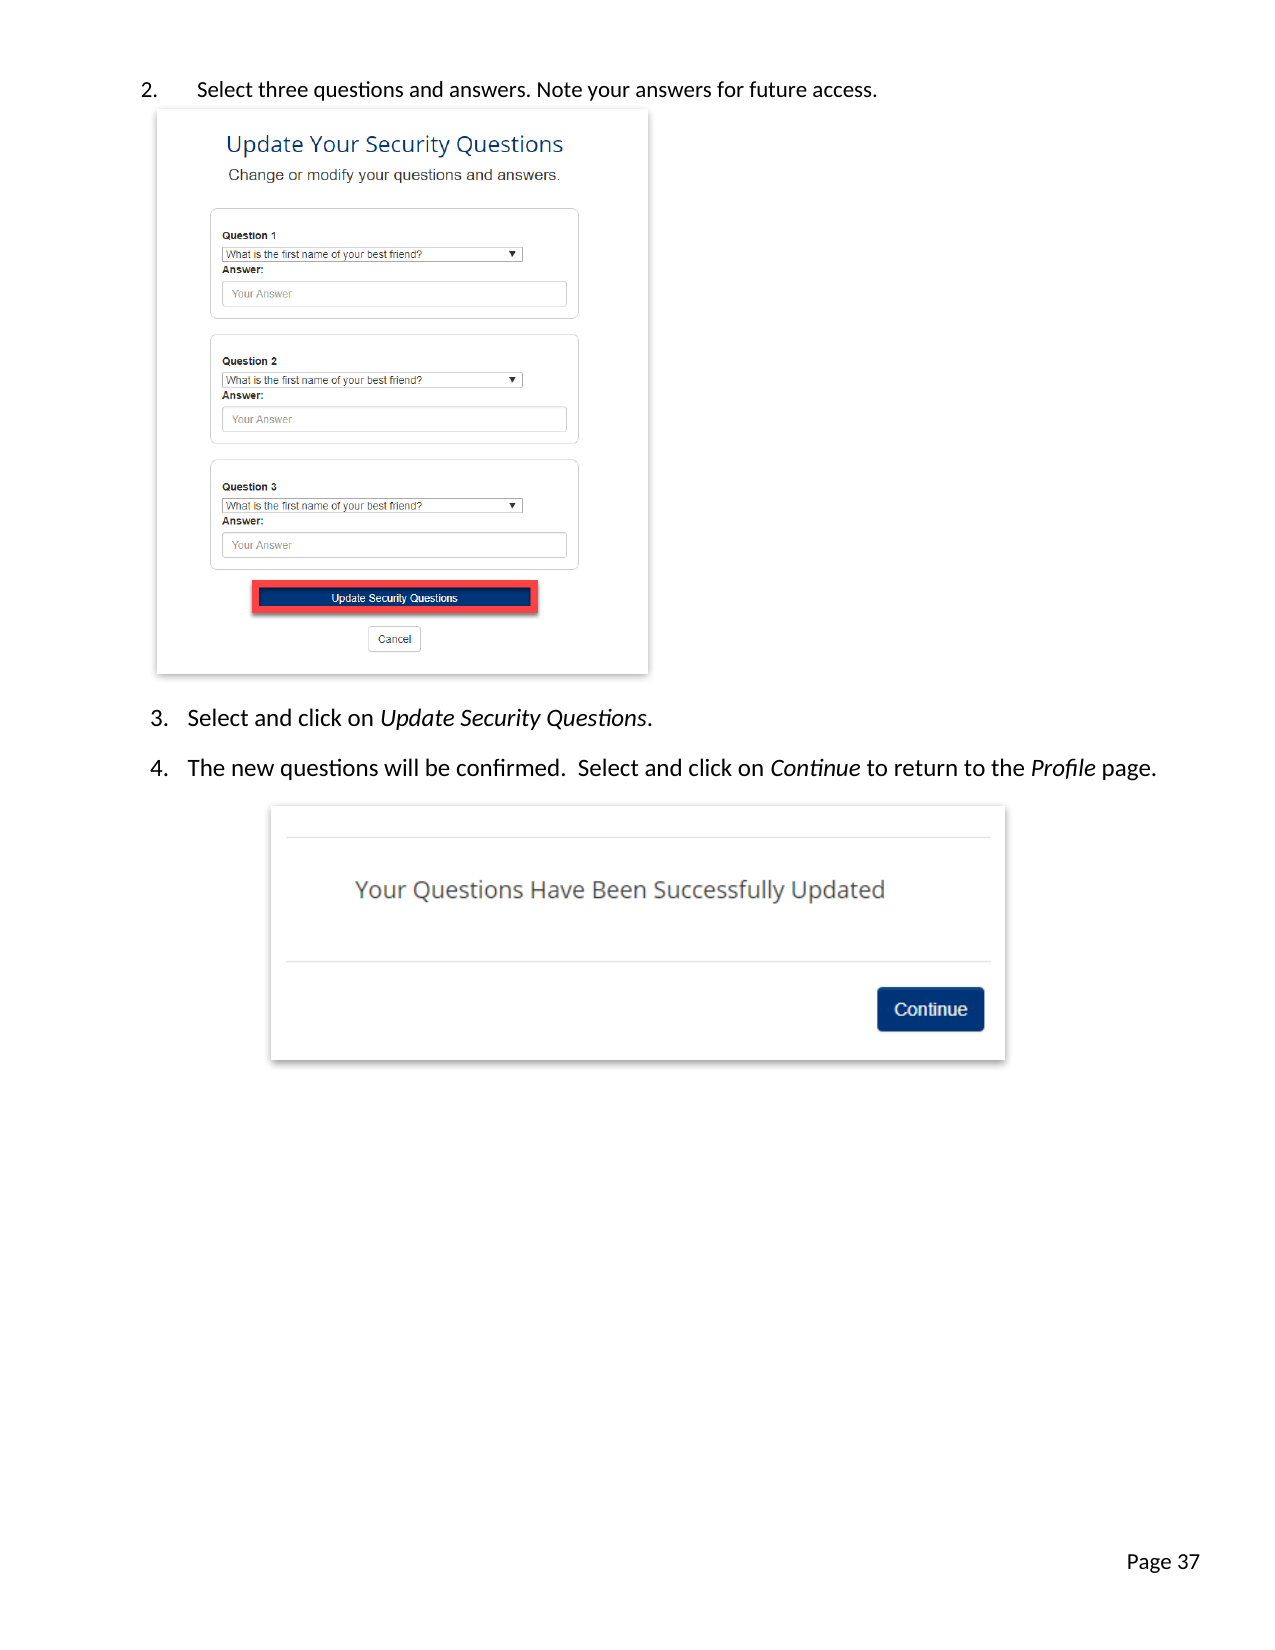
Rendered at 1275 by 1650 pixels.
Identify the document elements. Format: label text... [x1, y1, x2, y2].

text 4. The new questions will be confirmed. Select and click on Continue to return to the Profile page. [150, 752, 1200, 782]
picture [172, 124, 634, 659]
picture [286, 820, 991, 1046]
text 3. Select and click on Update Security Questions. [150, 702, 1200, 733]
